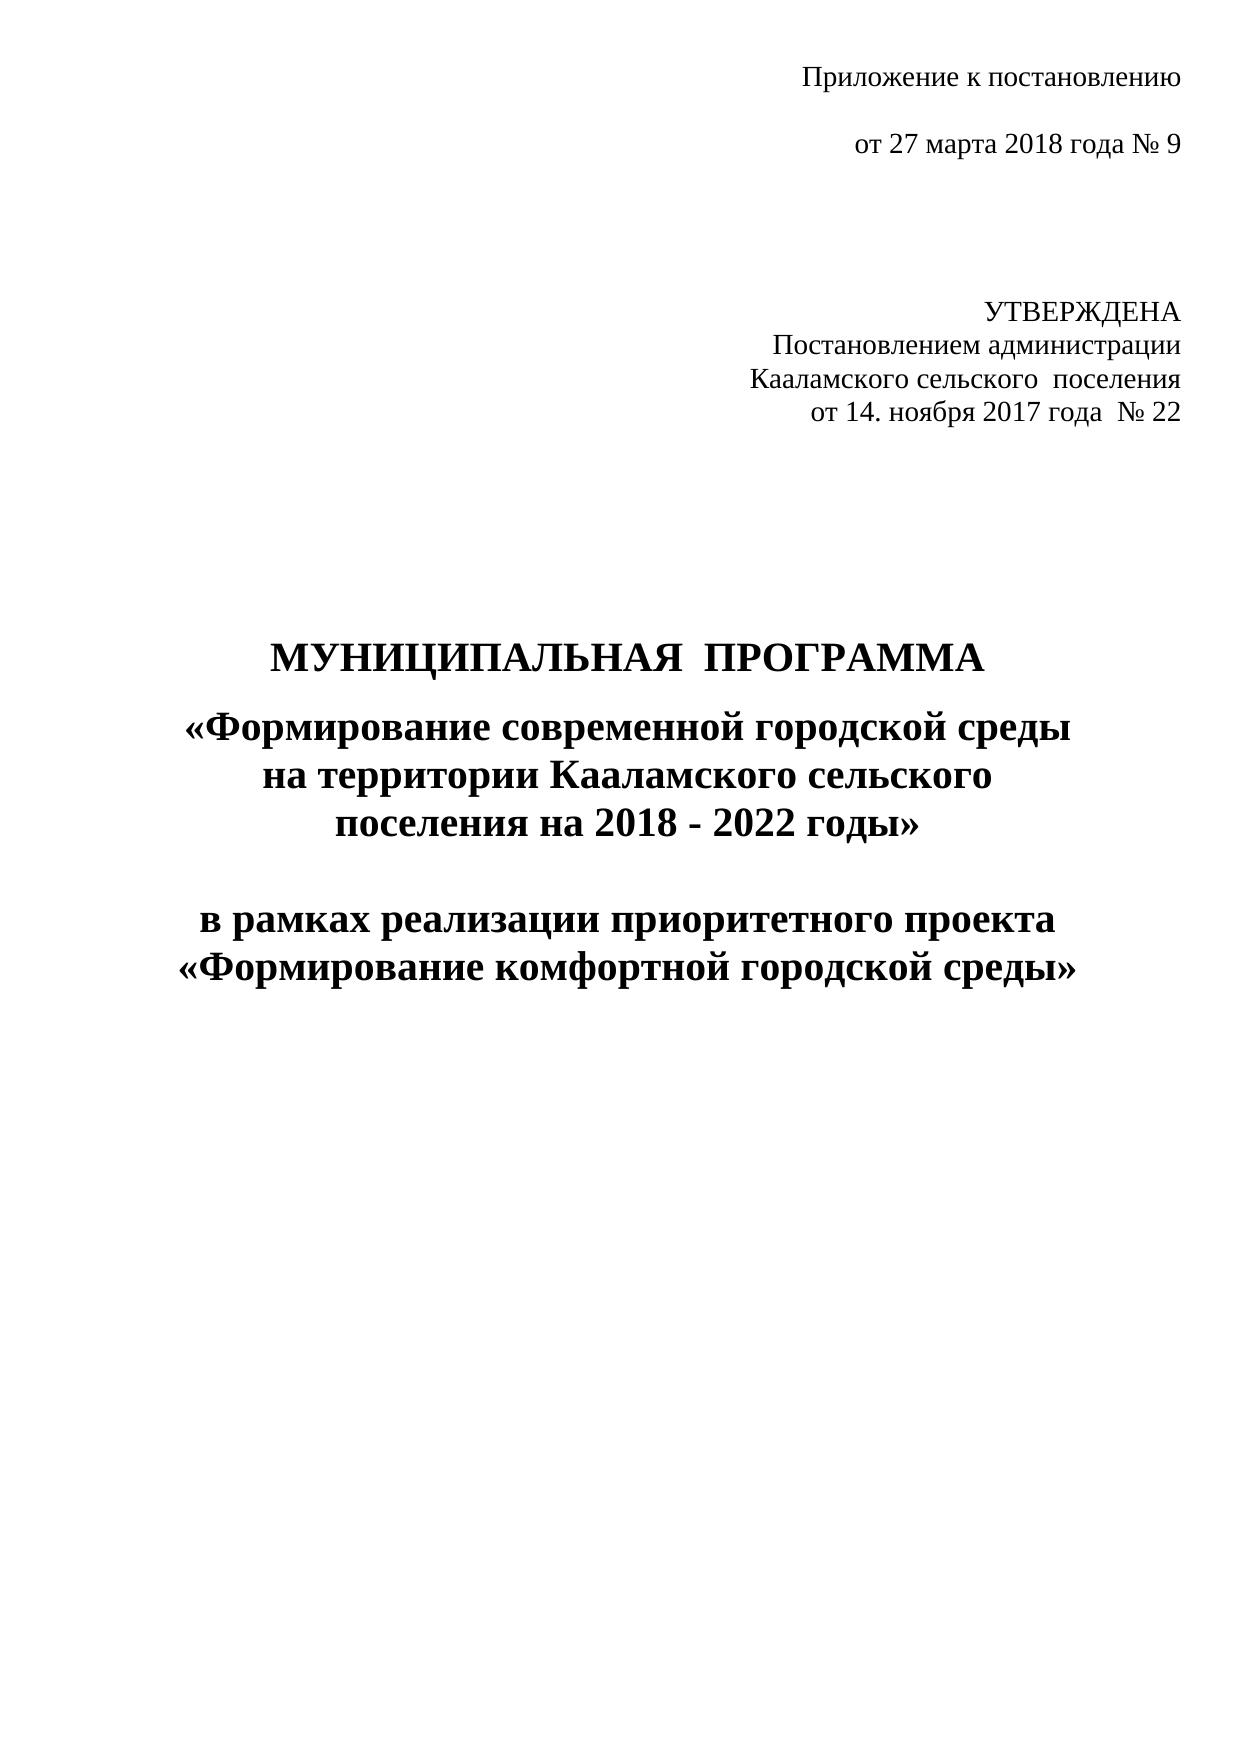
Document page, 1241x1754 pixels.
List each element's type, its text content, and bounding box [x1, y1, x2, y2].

text от 27 марта 2018 года № 9 [74, 126, 1181, 160]
text Постановлением администрации [74, 327, 1181, 361]
text поселения на 2018 - 2022 годы» [74, 797, 1181, 845]
text от 14. ноября 2017 года № 22 [74, 394, 1181, 428]
text Кааламского сельского поселения [74, 361, 1181, 394]
text в рамках реализации приоритетного проекта [74, 893, 1181, 941]
text УТВЕРЖДЕНА [74, 294, 1181, 327]
text на территории Кааламского сельского [74, 749, 1181, 797]
text Приложение к постановлению [74, 59, 1181, 93]
text «Формирование комфортной городской среды» [74, 941, 1181, 989]
text «Формирование современной городской среды [74, 701, 1181, 749]
text МУНИЦИПАЛЬНАЯ ПРОГРАММА [74, 633, 1181, 681]
